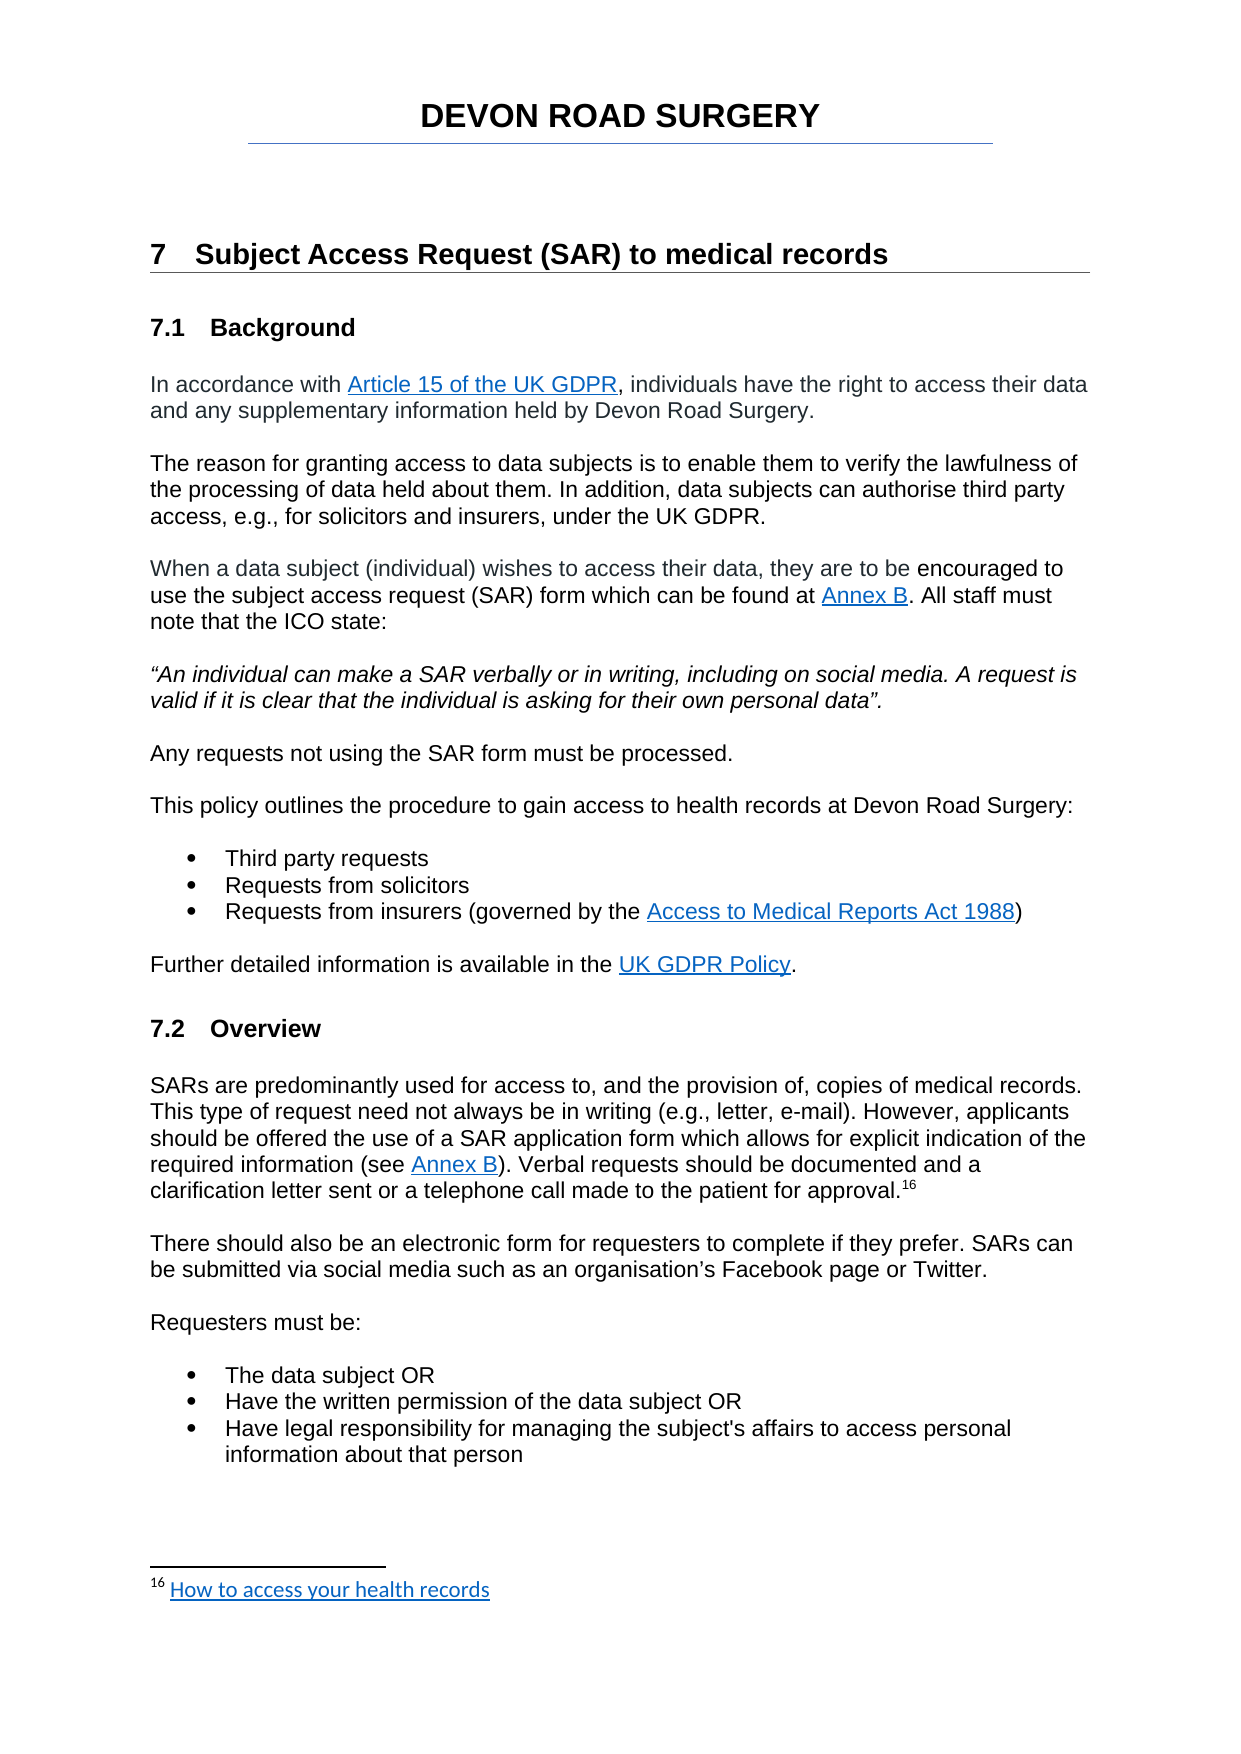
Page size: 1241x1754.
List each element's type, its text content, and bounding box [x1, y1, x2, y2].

list Have legal responsibility for managing the subject's affairs to access personal information about that person [187, 1414, 1090, 1467]
text Any requests not using the SAR form must be processed. [150, 740, 1090, 766]
text The reason for granting access to data subjects is to enable them to verify the lawfulness of the processing of data held about them. In addition, data subjects can authorise third party access, e.g., for solicitors and insurers, under the UK GDPR. [150, 450, 1090, 529]
list The data subject OR [187, 1362, 1090, 1388]
text “An individual can make a SAR verbally or in writing, including on social media. A request is valid if it is clear that the individual is asking for their own personal data”. [150, 661, 1090, 713]
subtitle Subject Access Request (SAR) to medical records [150, 237, 1090, 272]
list Third party requests [187, 845, 1090, 872]
text This policy outlines the procedure to gain access to health records at Devon Road Surgery: [150, 792, 1090, 819]
text Requesters must be: [150, 1309, 1090, 1335]
text In accordance with Article 15 of the UK GDPR, individuals have the right to access their data and any supplementary information held by Devon Road Surgery. [815, 371, 1090, 423]
list Have the written permission of the data subject OR [187, 1388, 1090, 1414]
list Requests from insurers (governed by the Access to Medical Reports Act 1988) [187, 898, 1090, 924]
text SARs are predominantly used for access to, and the provision of, copies of medical records. This type of request need not always be in writing (e.g., letter, e-mail). However, applicants should be offered the use of a SAR application form which allows for explicit indication of the required information (see Annex B). Verbal requests should be documented and a clarification letter sent or a telephone call made to the patient for approval. [150, 1072, 1090, 1204]
text There should also be an electronic form for requesters to complete if they prefer. SARs can be submitted via social media such as an organisation’s Facebook page or Twitter. [150, 1230, 1090, 1283]
subtitle Overview [150, 1014, 1090, 1043]
text Further detailed information is available in the UK GDPR Policy. [150, 951, 1090, 977]
list Requests from solicitors [187, 872, 1090, 898]
text When a data subject (individual) wishes to access their data, they are to be encouraged to use the subject access request (SAR) form which can be found at Annex B. All staff must note that the ICO state: [150, 555, 1090, 634]
subtitle Background [150, 313, 1090, 342]
